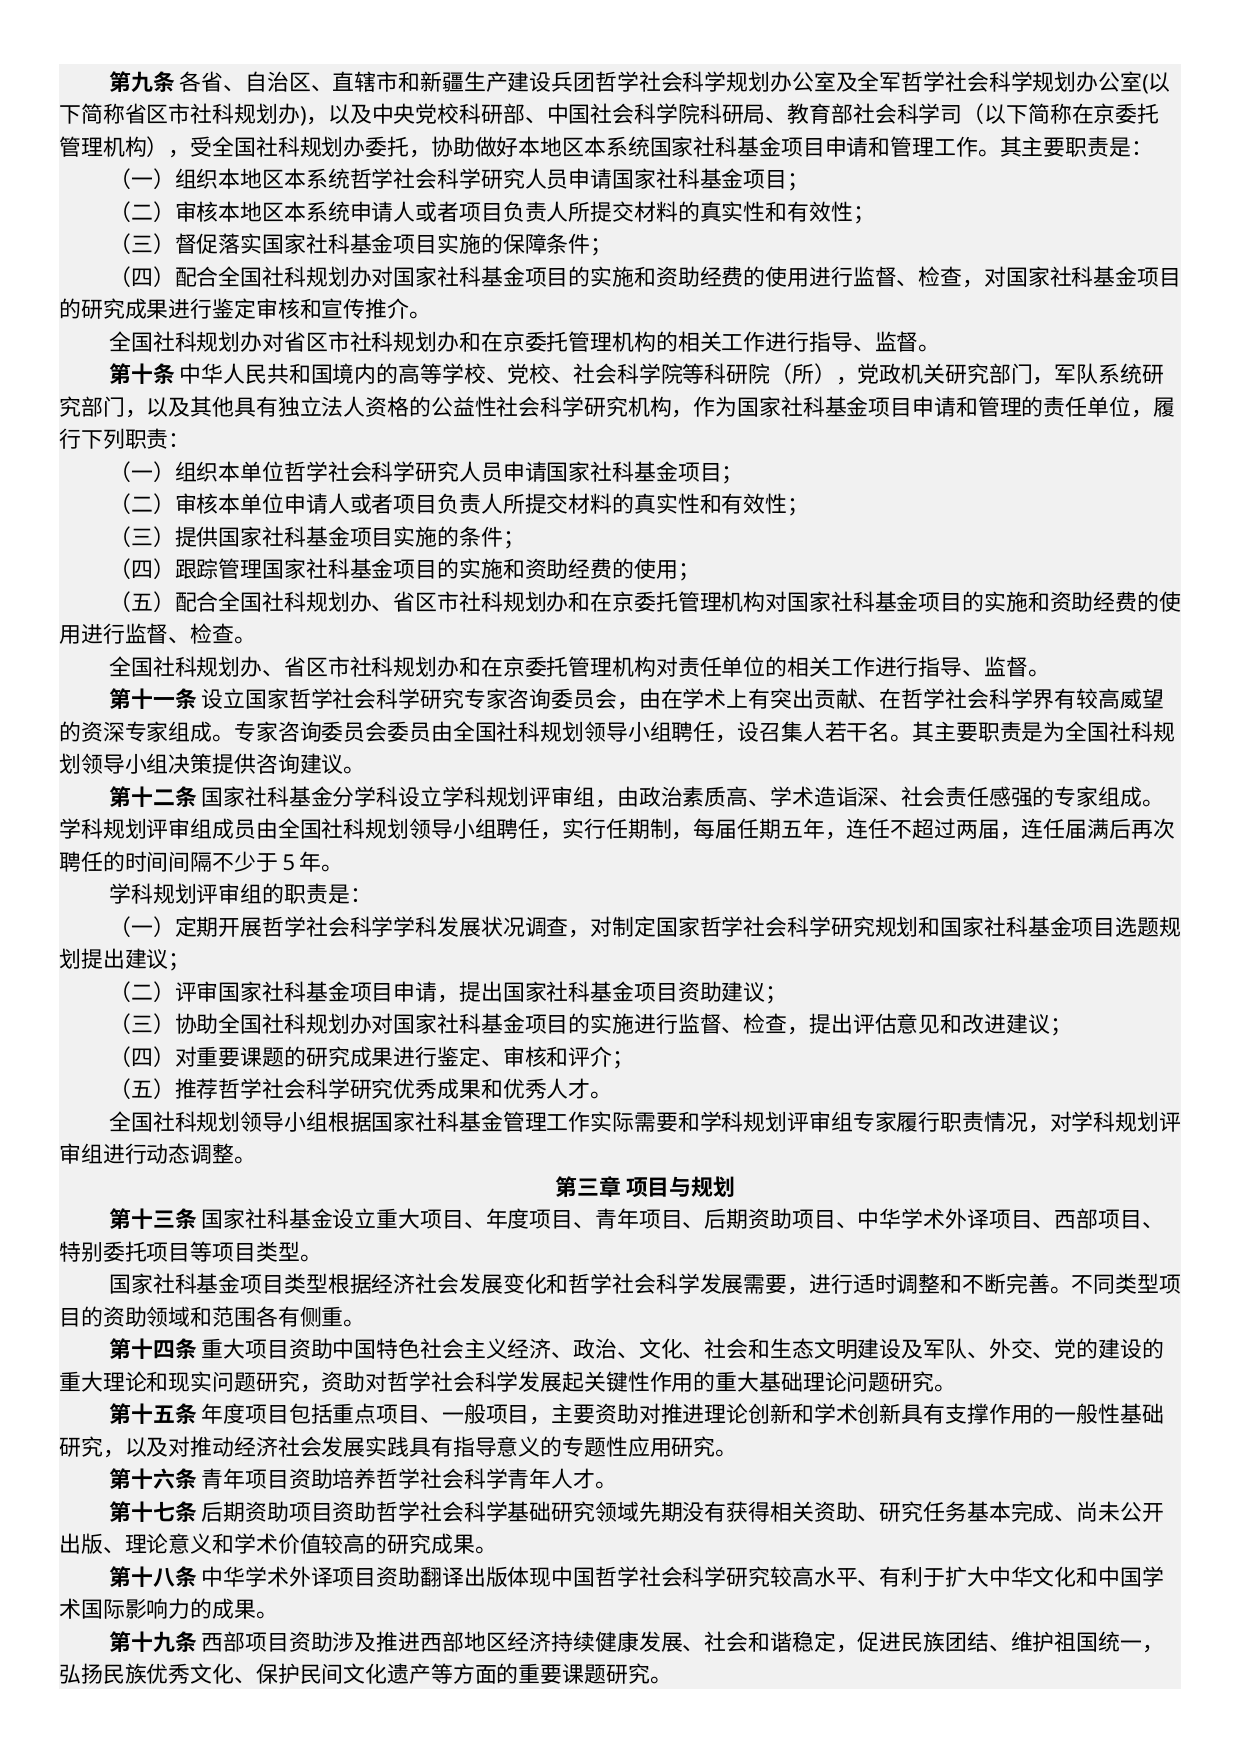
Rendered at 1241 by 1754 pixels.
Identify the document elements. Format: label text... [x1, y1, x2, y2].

text （四）配合全国社科规划办对国家社科基金项目的实施和资助经费的使用进行监督、检查，对国家社科基金项目的研究成果进行鉴定审核和宣传推介。 [59, 259, 1181, 324]
text 全国社科规划办对省区市社科规划办和在京委托管理机构的相关工作进行指导、监督。 [59, 324, 1181, 357]
text （五）推荐哲学社会科学研究优秀成果和优秀人才。 [59, 1072, 1181, 1104]
text （四）跟踪管理国家社科基金项目的实施和资助经费的使用； [59, 552, 1181, 584]
text （二）审核本地区本系统申请人或者项目负责人所提交材料的真实性和有效性； [59, 194, 1181, 227]
text 第十条 中华人民共和国境内的高等学校、党校、社会科学院等科研院（所），党政机关研究部门，军队系统研究部门，以及其他具有独立法人资格的公益性社会科学研究机构，作为国家社科基金项目申请和管理的责任单位，履行下列职责： [59, 357, 1181, 454]
text 第十七条 后期资助项目资助哲学社会科学基础研究领域先期没有获得相关资助、研究任务基本完成、尚未公开出版、理论意义和学术价值较高的研究成果。 [59, 1494, 1181, 1559]
text （三）督促落实国家社科基金项目实施的保障条件； [59, 227, 1181, 259]
text （三）提供国家社科基金项目实施的条件； [59, 519, 1181, 552]
text （三）协助全国社科规划办对国家社科基金项目的实施进行监督、检查，提出评估意见和改进建议； [59, 1007, 1181, 1039]
text 第十二条 国家社科基金分学科设立学科规划评审组，由政治素质高、学术造诣深、社会责任感强的专家组成。学科规划评审组成员由全国社科规划领导小组聘任，实行任期制，每届任期五年，连任不超过两届，连任届满后再次聘任的时间间隔不少于5年。 [59, 779, 1181, 877]
text （二）评审国家社科基金项目申请，提出国家社科基金项目资助建议； [59, 974, 1181, 1007]
text 第十九条 西部项目资助涉及推进西部地区经济持续健康发展、社会和谐稳定，促进民族团结、维护祖国统一，弘扬民族优秀文化、保护民间文化遗产等方面的重要课题研究。 [59, 1624, 1181, 1689]
text （四）对重要课题的研究成果进行鉴定、审核和评介； [59, 1039, 1181, 1072]
text （一）组织本地区本系统哲学社会科学研究人员申请国家社科基金项目； [59, 162, 1181, 194]
text （一）定期开展哲学社会科学学科发展状况调查，对制定国家哲学社会科学研究规划和国家社科基金项目选题规划提出建议； [59, 909, 1181, 974]
text 学科规划评审组的职责是： [59, 877, 1181, 909]
text 第九条 各省、自治区、直辖市和新疆生产建设兵团哲学社会科学规划办公室及全军哲学社会科学规划办公室(以下简称省区市社科规划办)，以及中央党校科研部、中国社会科学院科研局、教育部社会科学司（以下简称在京委托管理机构），受全国社科规划办委托，协助做好本地区本系统国家社科基金项目申请和管理工作。其主要职责是： [59, 64, 1181, 162]
text 第三章 项目与规划 [59, 1169, 1181, 1202]
text 第十八条 中华学术外译项目资助翻译出版体现中国哲学社会科学研究较高水平、有利于扩大中华文化和中国学术国际影响力的成果。 [59, 1559, 1181, 1624]
text 第十三条 国家社科基金设立重大项目、年度项目、青年项目、后期资助项目、中华学术外译项目、西部项目、特别委托项目等项目类型。 [59, 1202, 1181, 1267]
text 全国社科规划领导小组根据国家社科基金管理工作实际需要和学科规划评审组专家履行职责情况，对学科规划评审组进行动态调整。 [59, 1104, 1181, 1169]
text （二）审核本单位申请人或者项目负责人所提交材料的真实性和有效性； [59, 487, 1181, 519]
text （一）组织本单位哲学社会科学研究人员申请国家社科基金项目； [59, 454, 1181, 487]
text 第十五条 年度项目包括重点项目、一般项目，主要资助对推进理论创新和学术创新具有支撑作用的一般性基础研究，以及对推动经济社会发展实践具有指导意义的专题性应用研究。 [59, 1397, 1181, 1462]
text 国家社科基金项目类型根据经济社会发展变化和哲学社会科学发展需要，进行适时调整和不断完善。不同类型项目的资助领域和范围各有侧重。 [59, 1267, 1181, 1332]
text 第十六条 青年项目资助培养哲学社会科学青年人才。 [59, 1462, 1181, 1494]
text （五）配合全国社科规划办、省区市社科规划办和在京委托管理机构对国家社科基金项目的实施和资助经费的使用进行监督、检查。 [59, 584, 1181, 649]
text 全国社科规划办、省区市社科规划办和在京委托管理机构对责任单位的相关工作进行指导、监督。 [59, 649, 1181, 682]
text 第十一条 设立国家哲学社会科学研究专家咨询委员会，由在学术上有突出贡献、在哲学社会科学界有较高威望的资深专家组成。专家咨询委员会委员由全国社科规划领导小组聘任，设召集人若干名。其主要职责是为全国社科规划领导小组决策提供咨询建议。 [59, 682, 1181, 779]
text 第十四条 重大项目资助中国特色社会主义经济、政治、文化、社会和生态文明建设及军队、外交、党的建设的重大理论和现实问题研究，资助对哲学社会科学发展起关键性作用的重大基础理论问题研究。 [59, 1332, 1181, 1397]
